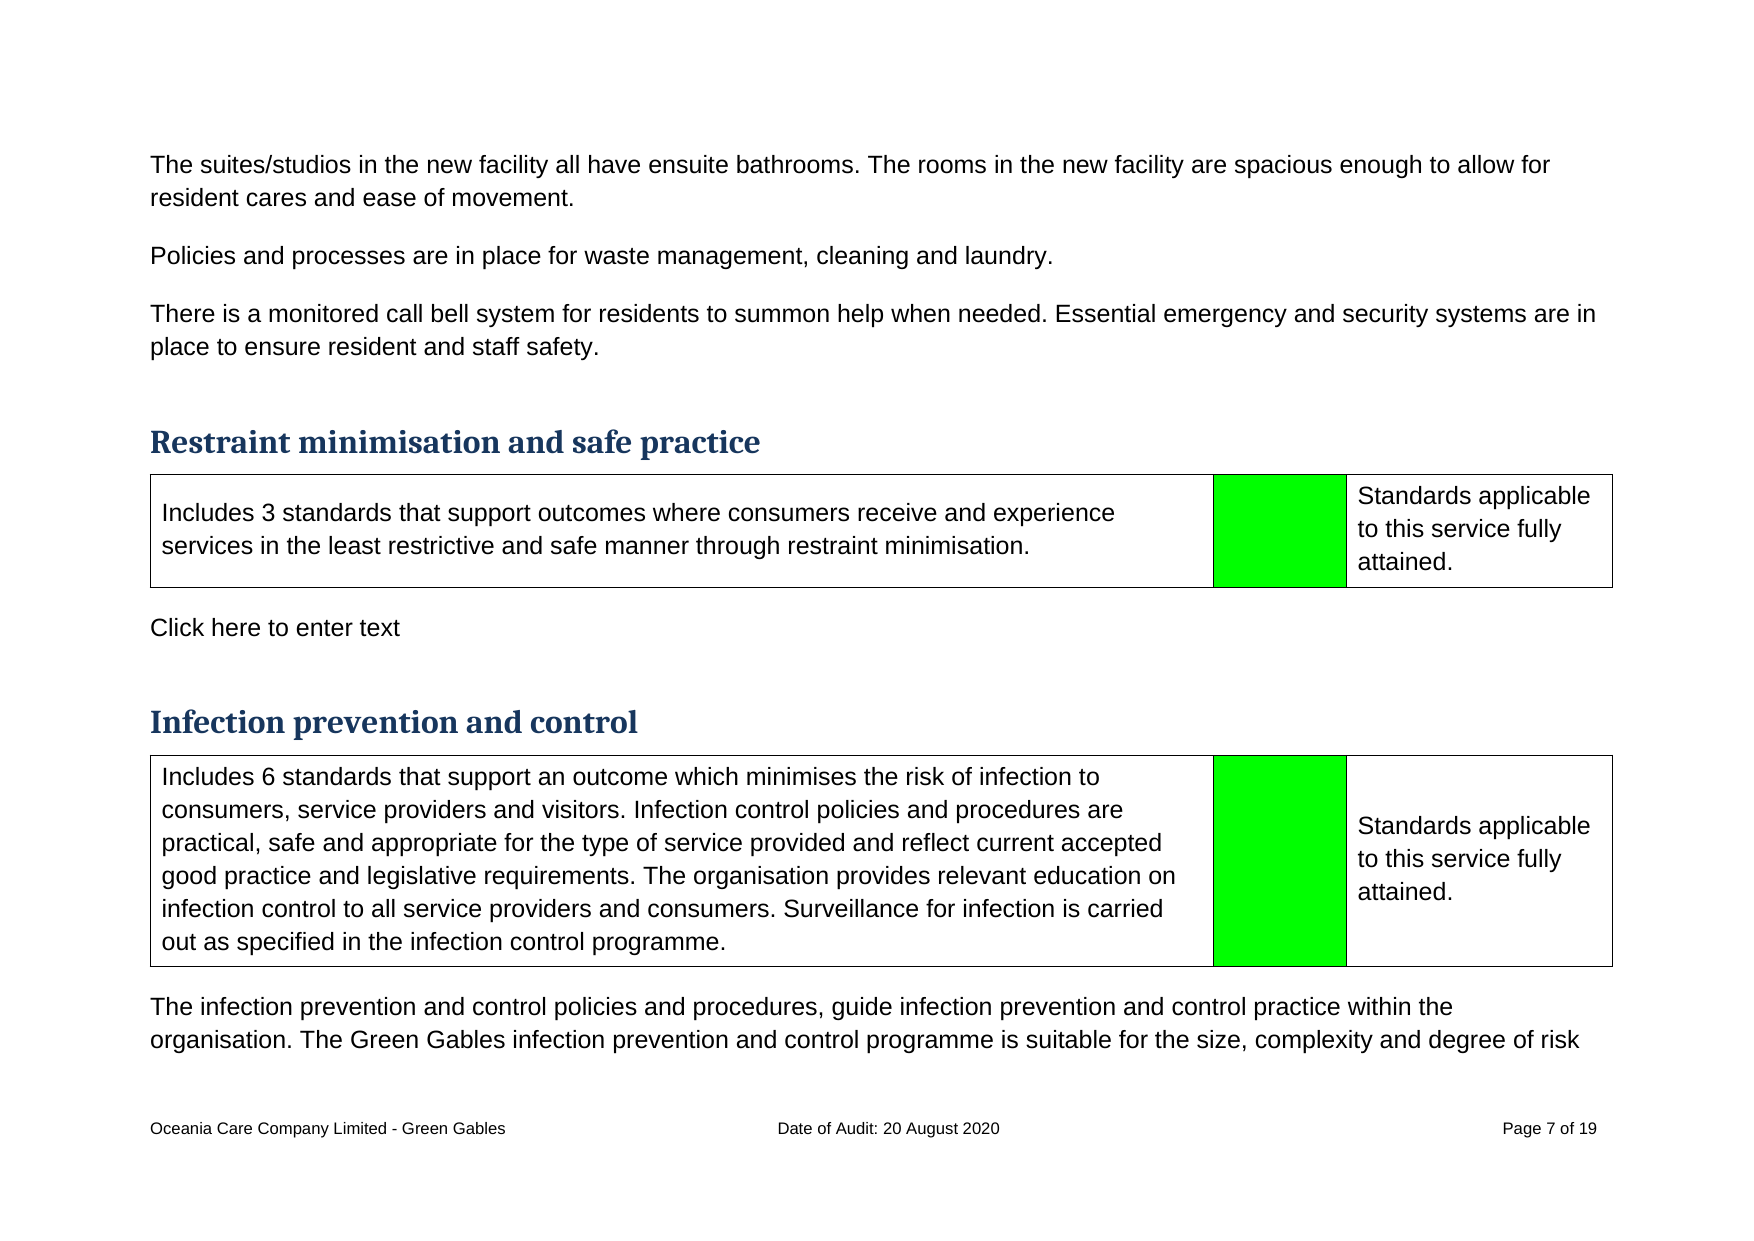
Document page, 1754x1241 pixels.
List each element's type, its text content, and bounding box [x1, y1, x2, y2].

text Policies and processes are in place for waste management, cleaning and laundry. [150, 241, 1604, 270]
subtitle Restraint minimisation and safe practice [150, 423, 1604, 461]
subtitle Infection prevention and control [150, 704, 1604, 742]
table_header Includes 6 standards that support an outcome which minimises the risk of infection to consumers, service providers and visitors. Infection control policies and procedures are practical, safe and appropriate for the type of service provided and reflect current accepted good practice and legislative requirements. The organisation provides relevant education on infection control to all service providers and consumers. Surveillance for infection is carried out as specified in the infection control programme. [151, 756, 1213, 966]
table_header Standards applicable to this service fully attained. [1347, 475, 1612, 587]
text The suites/studios in the new facility all have ensuite bathrooms. The rooms in the new facility are spacious enough to allow for resident cares and ease of movement. [150, 150, 1604, 212]
table_header [1214, 475, 1346, 587]
table_header [1214, 756, 1346, 966]
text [150, 992, 1604, 1054]
table_header Standards applicable to this service fully attained. [1347, 756, 1612, 966]
text Click here to enter text [150, 613, 1604, 641]
text There is a monitored call bell system for residents to summon help when needed. Essential emergency and security systems are in place to ensure resident and staff safety. [150, 299, 1604, 361]
table_header Includes 3 standards that support outcomes where consumers receive and experience services in the least restrictive and safe manner through restraint minimisation. [151, 475, 1213, 587]
